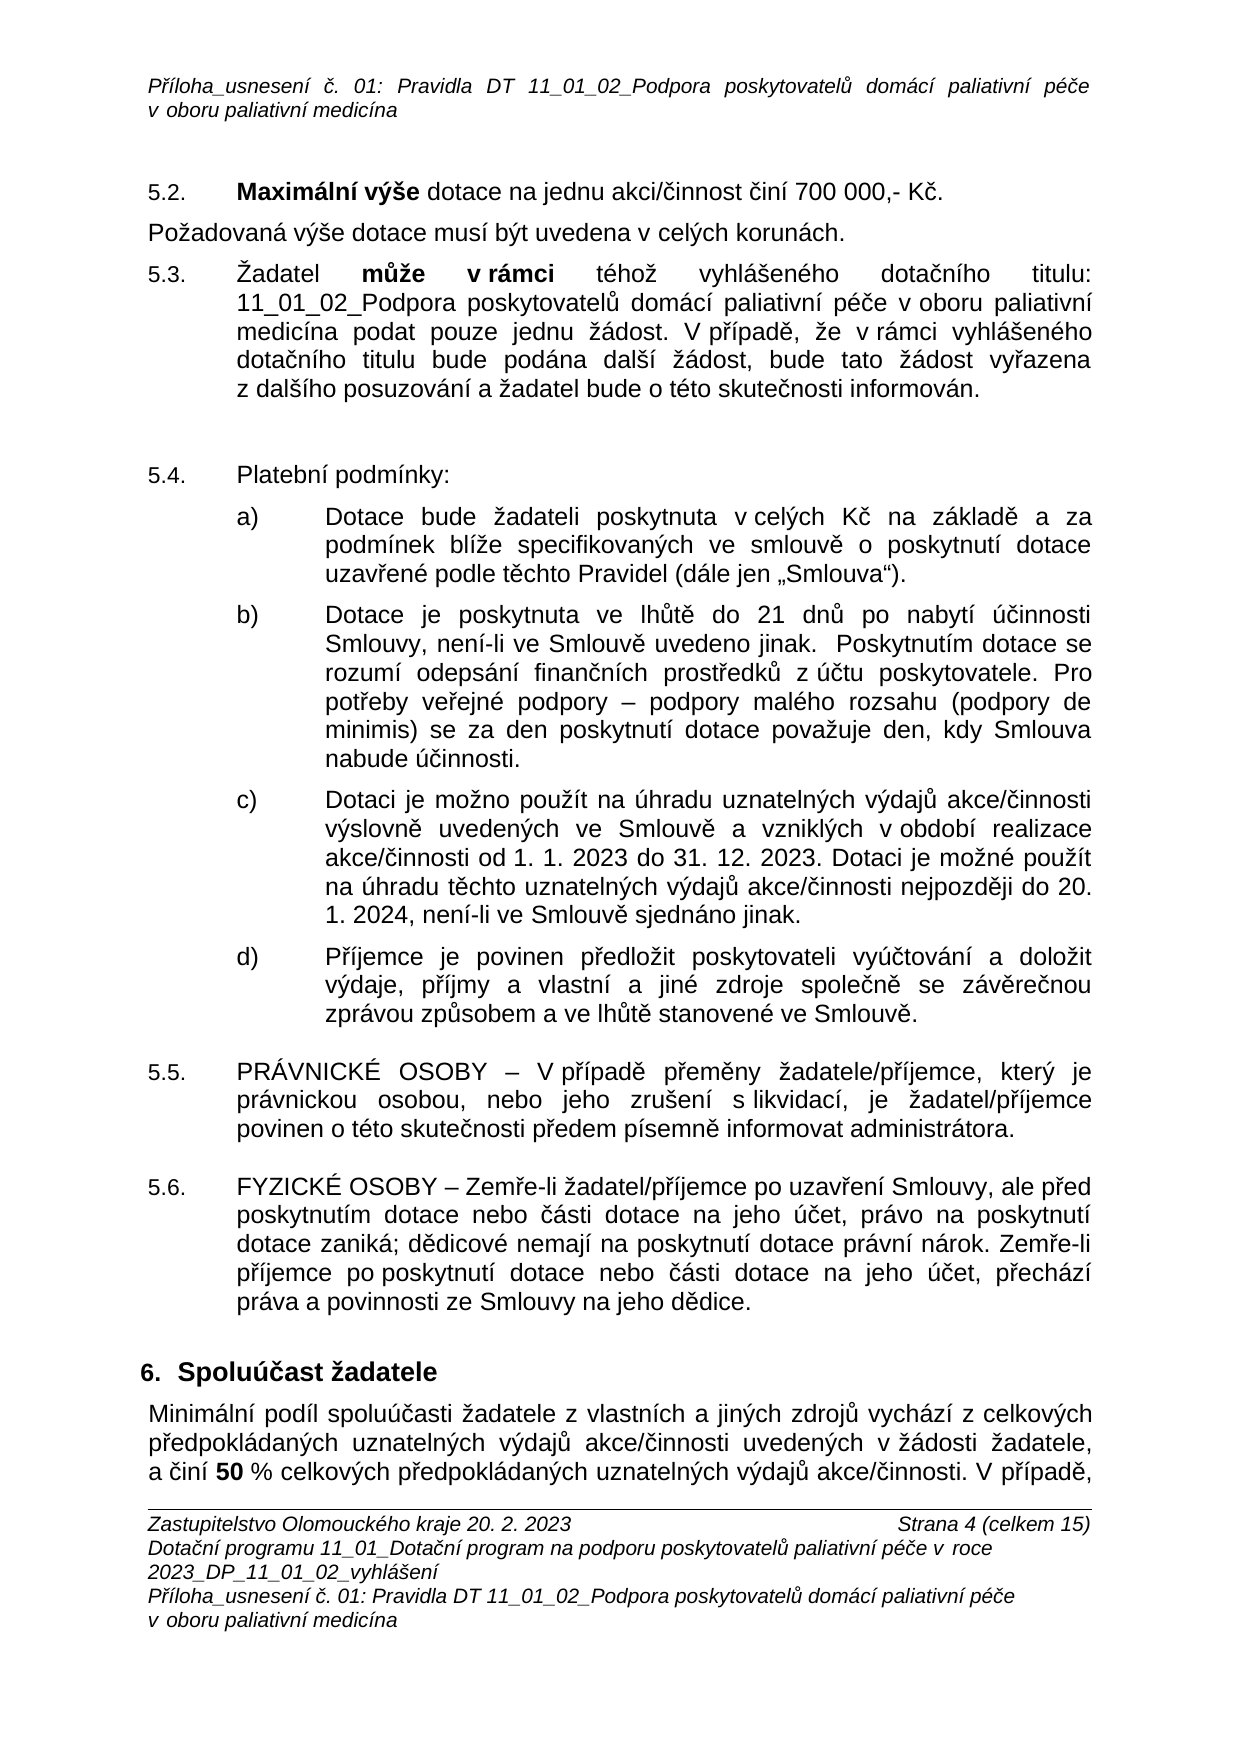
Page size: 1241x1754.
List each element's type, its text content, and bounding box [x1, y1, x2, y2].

list Žadatel může v rámci téhož vyhlášeného dotačního titulu: 11_01_02_Podpora poskytovatelů domácí paliativní péče v oboru paliativní medicína podat pouze jednu žádost. V případě, že v rámci vyhlášeného dotačního titulu bude podána další žádost, bude tato žádost vyřazena z dalšího posuzování a žadatel bude o této skutečnosti informován. [148, 259, 1092, 403]
text Požadovaná výše dotace musí být uvedena v celých korunách. [148, 218, 1092, 246]
list Maximální výše dotace na jednu akci/činnost činí 700 000,- Kč. [148, 176, 1092, 205]
list Dotace bude žadateli poskytnuta v celých Kč na základě a za podmínek blíže specifikovaných ve smlouvě o poskytnutí dotace uzavřené podle těchto Pravidel (dále jen „Smlouva“). [236, 501, 1092, 588]
list Dotace je poskytnuta ve lhůtě do 21 dnů po nabytí účinnosti Smlouvy, není-li ve Smlouvě uvedeno jinak. Poskytnutím dotace se rozumí odepsání finančních prostředků z účtu poskytovatele. Pro potřeby veřejné podpory – podpory malého rozsahu (podpory de minimis) se za den poskytnutí dotace považuje den, kdy Smlouva nabude účinnosti. [236, 600, 1092, 773]
list Platební podmínky: [148, 460, 1092, 489]
list FYZICKÉ OSOBY – Zemře-li žadatel/příjemce po uzavření Smlouvy, ale před poskytnutím dotace nebo části dotace na jeho účet, právo na poskytnutí dotace zaniká; dědicové nemají na poskytnutí dotace právní nárok. Zemře-li příjemce po poskytnutí dotace nebo části dotace na jeho účet, přechází práva a povinnosti ze Smlouvy na jeho dědice. [148, 1171, 1092, 1315]
list Dotaci je možno použít na úhradu uznatelných výdajů akce/činnosti výslovně uvedených ve Smlouvě a vzniklých v období realizace akce/činnosti od 1. 1. 2023 do 31. 12. 2023. Dotaci je možné použít na úhradu těchto uznatelných výdajů akce/činnosti nejpozději do 20. 1. 2024, není-li ve Smlouvě sjednáno jinak. [236, 785, 1092, 929]
list Příjemce je povinen předložit poskytovateli vyúčtování a doložit výdaje, příjmy a vlastní a jiné zdroje společně se závěrečnou zprávou způsobem a ve lhůtě stanovené ve Smlouvě. [236, 941, 1092, 1028]
list Spoluúčast žadatele [140, 1356, 1092, 1387]
list PRÁVNICKÉ OSOBY – V případě přeměny žadatele/příjemce, který je právnickou osobou, nebo jeho zrušení s likvidací, je žadatel/příjemce povinen o této skutečnosti předem písemně informovat administrátora. [148, 1056, 1092, 1143]
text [148, 1399, 1092, 1486]
